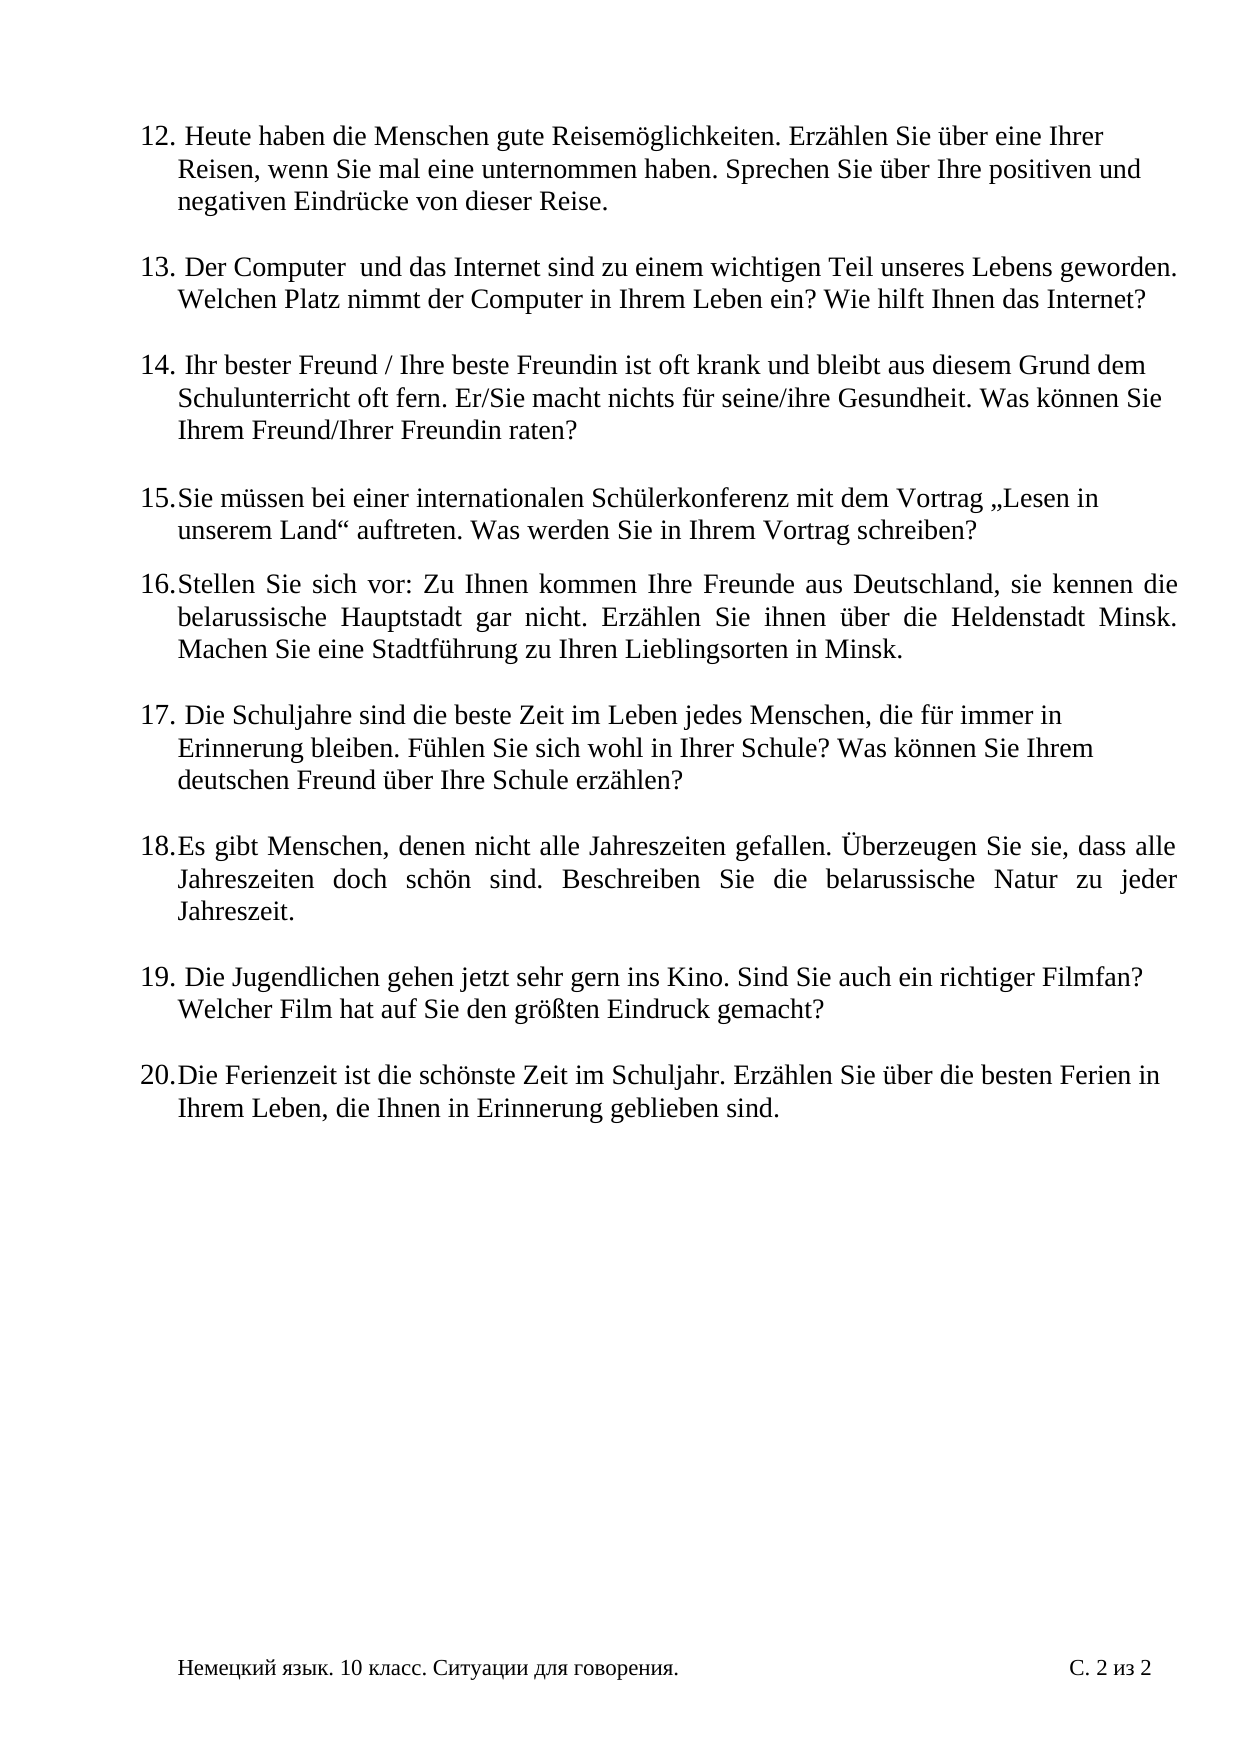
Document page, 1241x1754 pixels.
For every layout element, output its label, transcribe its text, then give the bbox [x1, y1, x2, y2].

list Ihr bester Freund / Ihre beste Freundin ist oft krank und bleibt aus diesem Grund dem Schulunterricht oft fern. Er/Sie macht nichts für seine/ihre Gesundheit. Was können Sie Ihrem Freund/Ihrer Freundin raten? [140, 347, 1181, 446]
list Die Ferienzeit ist die schönste Zeit im Schuljahr. Erzählen Sie über die besten Ferien in Ihrem Leben, die Ihnen in Erinnerung geblieben sind. [140, 1057, 1181, 1123]
list Sie müssen bei einer internationalen Schülerkonferenz mit dem Vortrag „Lesen in unserem Land“ auftreten. Was werden Sie in Ihrem Vortrag schreiben? [140, 480, 1181, 546]
list Die Schuljahre sind die beste Zeit im Leben jedes Menschen, die für immer in Erinnerung bleiben. Fühlen Sie sich wohl in Ihrer Schule? Was können Sie Ihrem deutschen Freund über Ihre Schule erzählen? [140, 697, 1181, 796]
list Die Jugendlichen gehen jetzt sehr gern ins Kino. Sind Sie auch ein richtiger Filmfan? Welcher Film hat auf Sie den größten Eindruck gemacht? [140, 959, 1181, 1025]
list Heute haben die Menschen gute Reisemöglichkeiten. Erzählen Sie über eine Ihrer Reisen, wenn Sie mal eine unternommen haben. Sprechen Sie über Ihre positiven und negativen Eindrücke von dieser Reise. [140, 118, 1181, 216]
list Stellen Sie sich vor: Zu Ihnen kommen Ihre Freunde aus Deutschland, sie kennen die belarussische Hauptstadt gar nicht. Erzählen Sie ihnen über die Heldenstadt Minsk. Machen Sie eine Stadtführung zu Ihren Lieblingsorten in Minsk. [140, 567, 1180, 665]
list Der Computer und das Internet sind zu einem wichtigen Teil unseres Lebens geworden. Welchen Platz nimmt der Computer in Ihrem Leben ein? Wie hilft Ihnen das Internet? [140, 249, 1181, 315]
list Es gibt Menschen, denen nicht alle Jahreszeiten gefallen. Überzeugen Sie sie, dass alle Jahreszeiten doch schön sind. Beschreiben Sie die belarussische Natur zu jeder Jahreszeit. [140, 828, 1179, 926]
